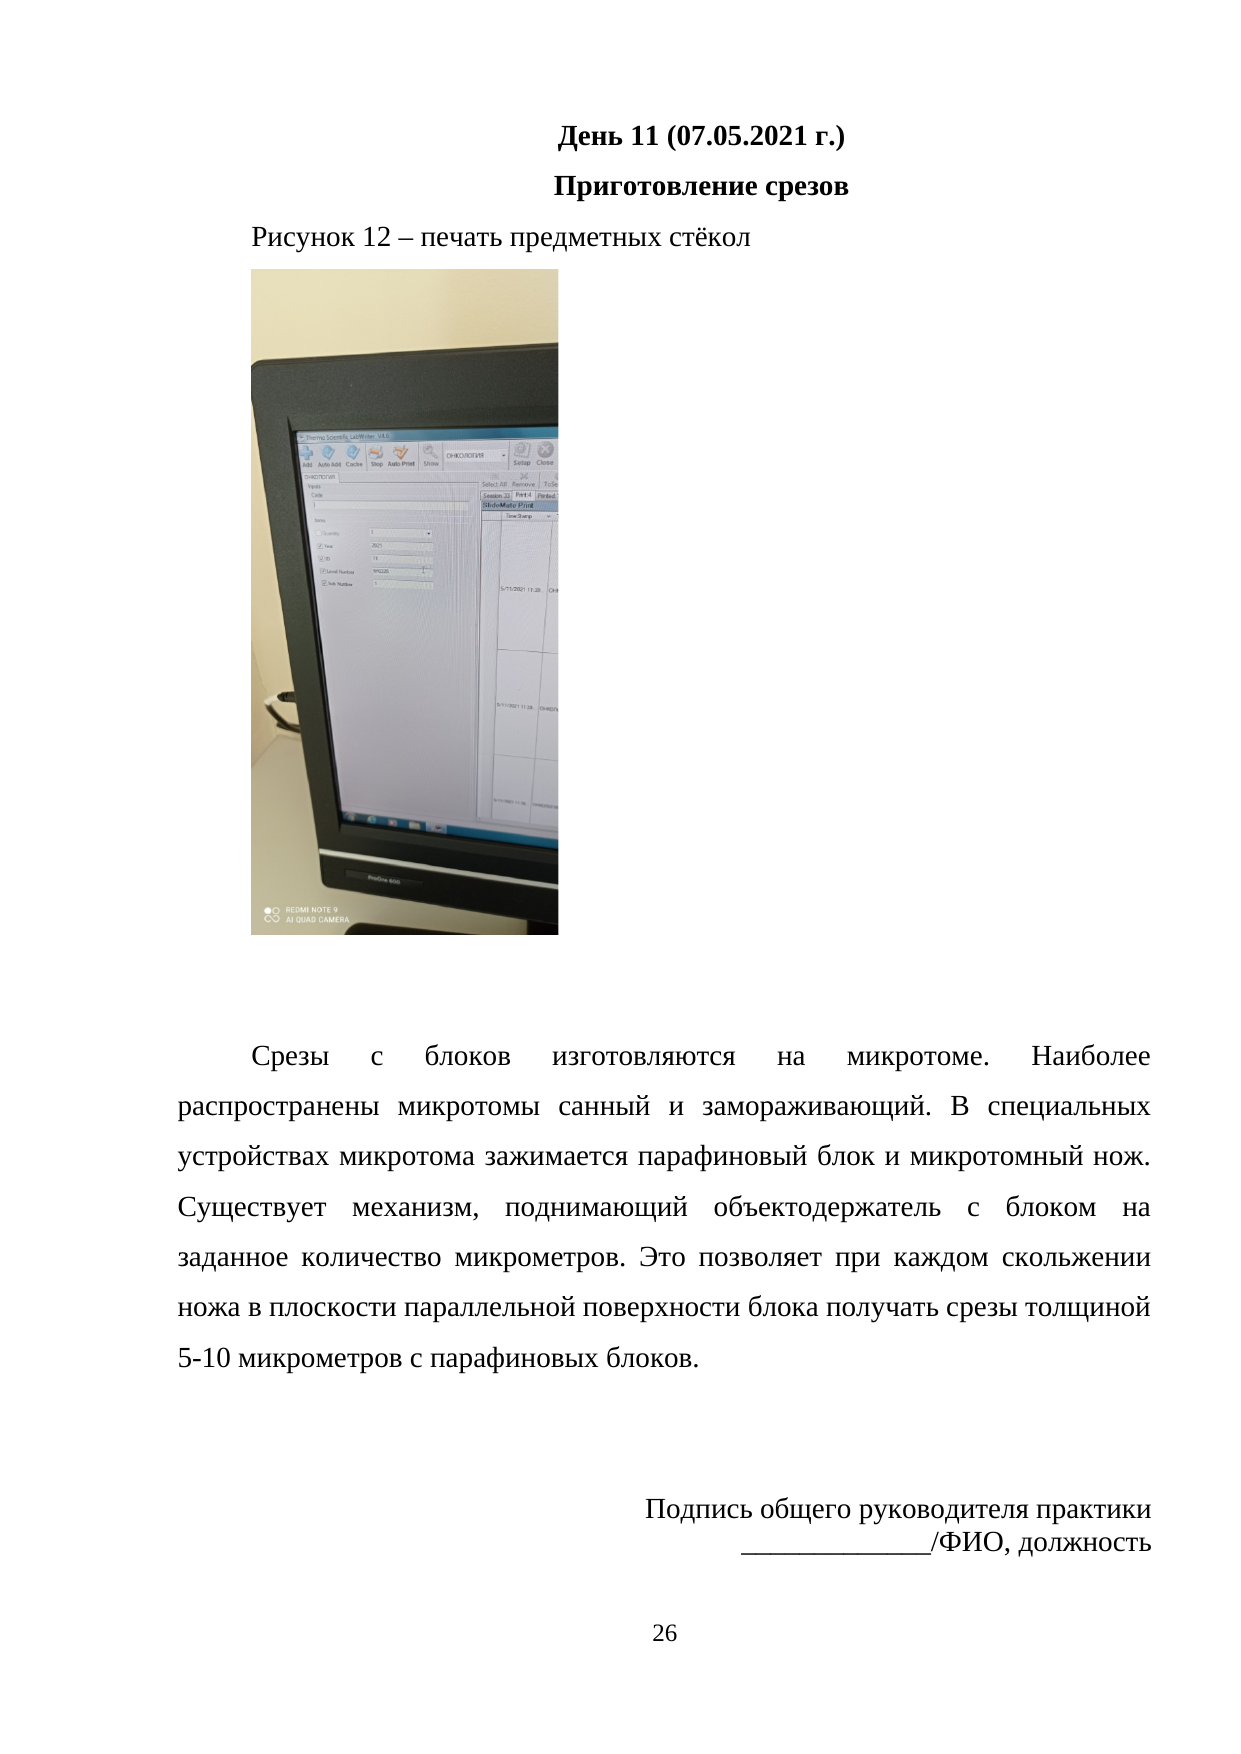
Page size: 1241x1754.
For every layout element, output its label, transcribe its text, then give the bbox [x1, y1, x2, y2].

picture [251, 269, 559, 935]
text Подпись общего руководителя практики [177, 1491, 1152, 1524]
text Рисунок 12 – печать предметных стёкол [177, 219, 1152, 252]
text Срезы с блоков изготовляются на микротоме. Наиболее распространены микротомы санный и замораживающий. В специальных устройствах микротома зажимается парафиновый блок и микротомный нож. Существует механизм, поднимающий объектодержатель с блоком на заданное количество микрометров. Это позволяет при каждом скольжении ножа в плоскости параллельной поверхности блока получать срезы толщиной 5-10 микрометров с парафиновых блоков. [177, 1038, 1152, 1373]
text _____________/ФИО, должность [177, 1524, 1152, 1558]
text Приготовление срезов [177, 168, 1152, 202]
text День 11 (07.05.2021 г.) [177, 118, 1152, 152]
